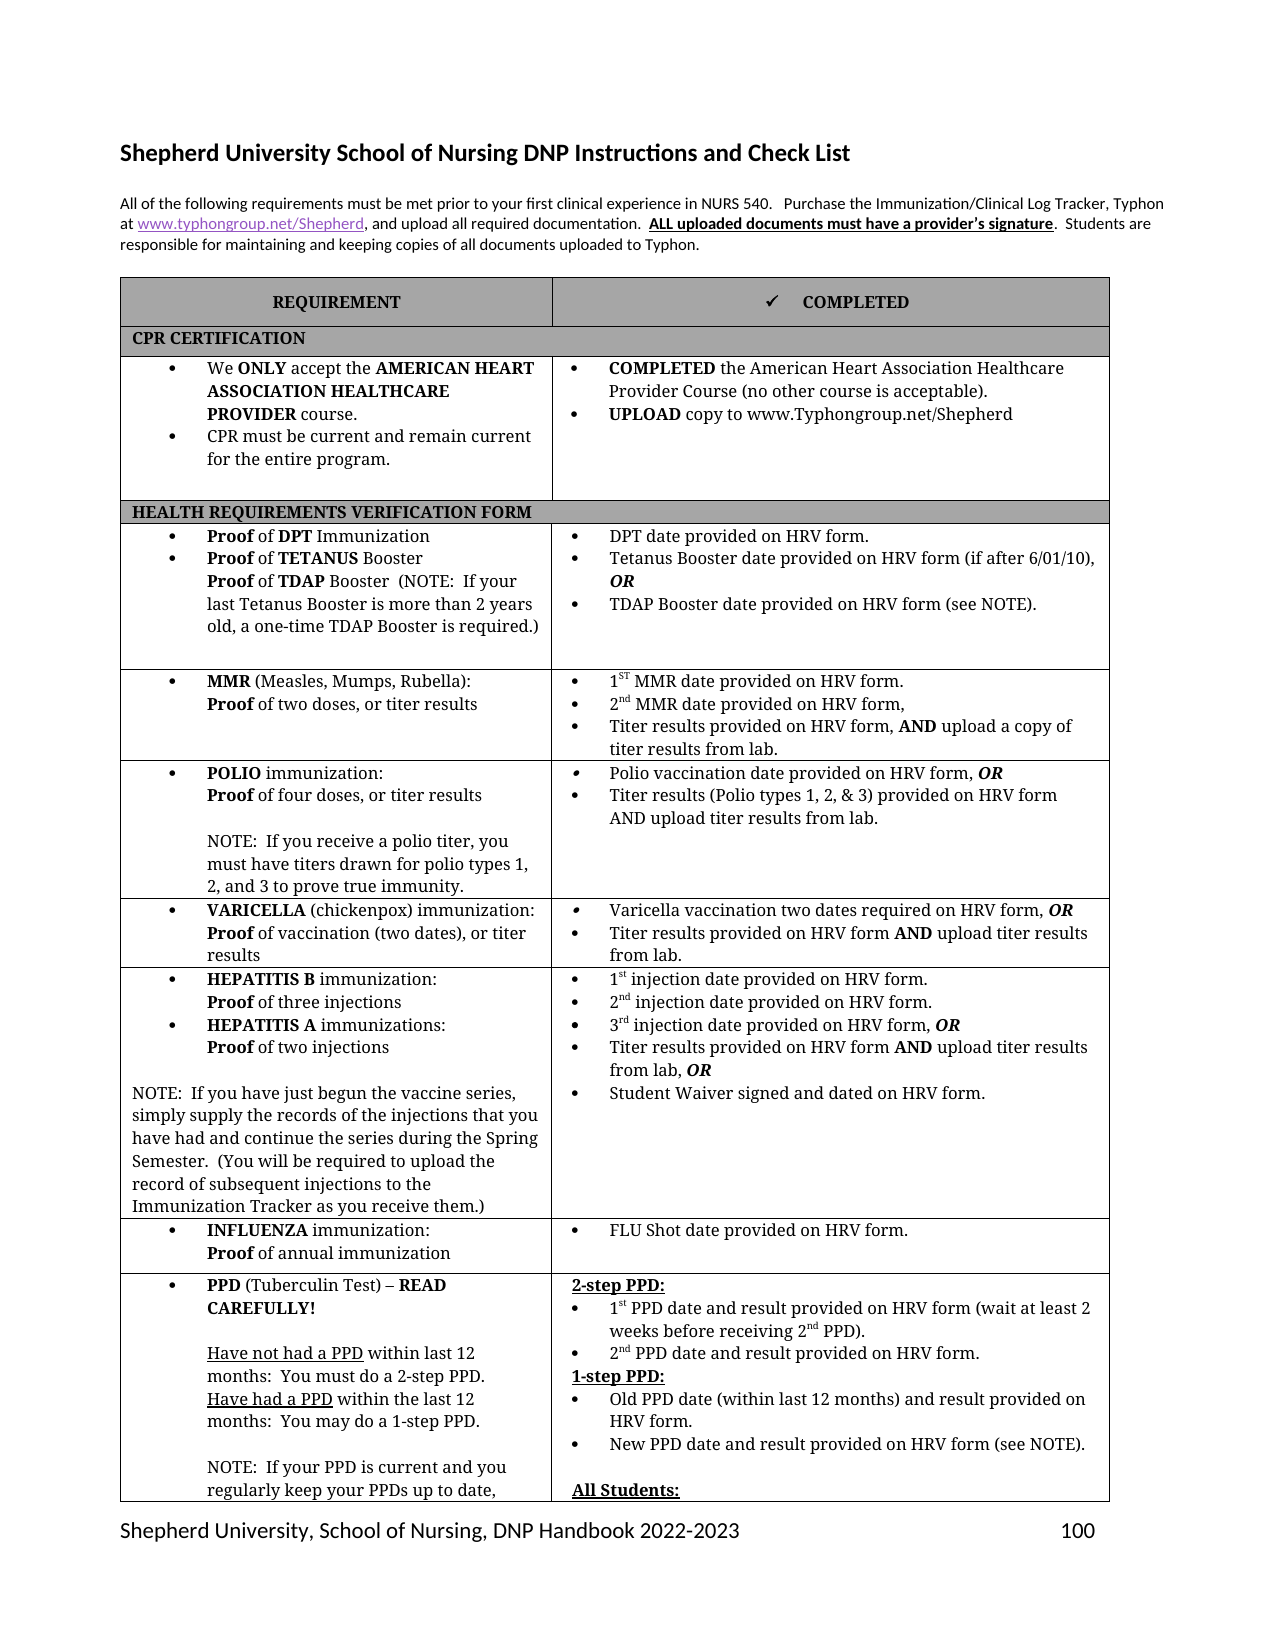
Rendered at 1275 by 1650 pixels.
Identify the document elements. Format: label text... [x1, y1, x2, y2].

table_cell INFLUENZA immunization: Proof of annual immunization [121, 1219, 551, 1273]
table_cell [552, 1274, 1109, 1501]
table_cell HEPATITIS B immunization: Proof of three injections HEPATITIS A immunizations: Proof of two injections NOTE: If you have just begun the vaccine series, simply supply the records of the injections that you have had and continue the series during the Spring Semester. (You will be required to upload the record of subsequent injections to the Immunization Tracker as you receive them.) [121, 968, 551, 1218]
table_cell DPT date provided on HRV form. Tetanus Booster date provided on HRV form (if after 6/01/10), OR TDAP Booster date provided on HRV form (see NOTE). [552, 524, 1109, 668]
table_cell MMR (Measles, Mumps, Rubella): Proof of two doses, or titer results [121, 670, 551, 760]
text All of the following requirements must be met prior to your first clinical experience in NURS 540. Purchase the Immunization/Clinical Log Tracker, Typhon at www.typhongroup.net/Shepherd, and upload all required documentation. ALL uploaded documents must have a provider’s signature. Students are responsible for maintaining and keeping copies of all documents uploaded to Typhon. [120, 193, 1170, 254]
table_cell Polio vaccination date provided on HRV form, OR Titer results (Polio types 1, 2, & 3) provided on HRV form AND upload titer results from lab. [552, 761, 1109, 898]
table_cell We ONLY accept the AMERICAN HEART ASSOCIATION HEALTHCARE PROVIDER course. CPR must be current and remain current for the entire program. [121, 357, 552, 499]
table_cell Proof of DPT Immunization Proof of TETANUS Booster Proof of TDAP Booster (NOTE: If your last Tetanus Booster is more than 2 years old, a one-time TDAP Booster is required.) [121, 524, 551, 668]
table_cell POLIO immunization: Proof of four doses, or titer results NOTE: If you receive a polio titer, you must have titers drawn for polio types 1, 2, and 3 to prove true immunity. [121, 761, 551, 898]
table_header REQUIREMENT [121, 278, 552, 326]
table_cell HEALTH REQUIREMENTS VERIFICATION FORM [121, 501, 1109, 523]
table_cell 1st injection date provided on HRV form. 2nd injection date provided on HRV form. 3rd injection date provided on HRV form, OR Titer results provided on HRV form AND upload titer results from lab, OR Student Waiver signed and dated on HRV form. [552, 968, 1109, 1218]
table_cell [121, 1274, 551, 1501]
table_cell 1ST MMR date provided on HRV form. 2nd MMR date provided on HRV form, Titer results provided on HRV form, AND upload a copy of titer results from lab. [552, 670, 1109, 760]
table_cell COMPLETED the American Heart Association Healthcare Provider Course (no other course is acceptable). UPLOAD copy to www.Typhongroup.net/Shepherd [553, 357, 1109, 499]
table_cell Varicella vaccination two dates required on HRV form, OR Titer results provided on HRV form AND upload titer results from lab. [552, 899, 1109, 967]
table_cell VARICELLA (chickenpox) immunization: Proof of vaccination (two dates), or titer results [121, 899, 551, 967]
table_header COMPLETED [553, 278, 1109, 326]
table_cell CPR CERTIFICATION [121, 327, 1109, 356]
text Shepherd University School of Nursing DNP Instructions and Check List [120, 137, 1170, 168]
table_cell FLU Shot date provided on HRV form. [552, 1219, 1109, 1273]
